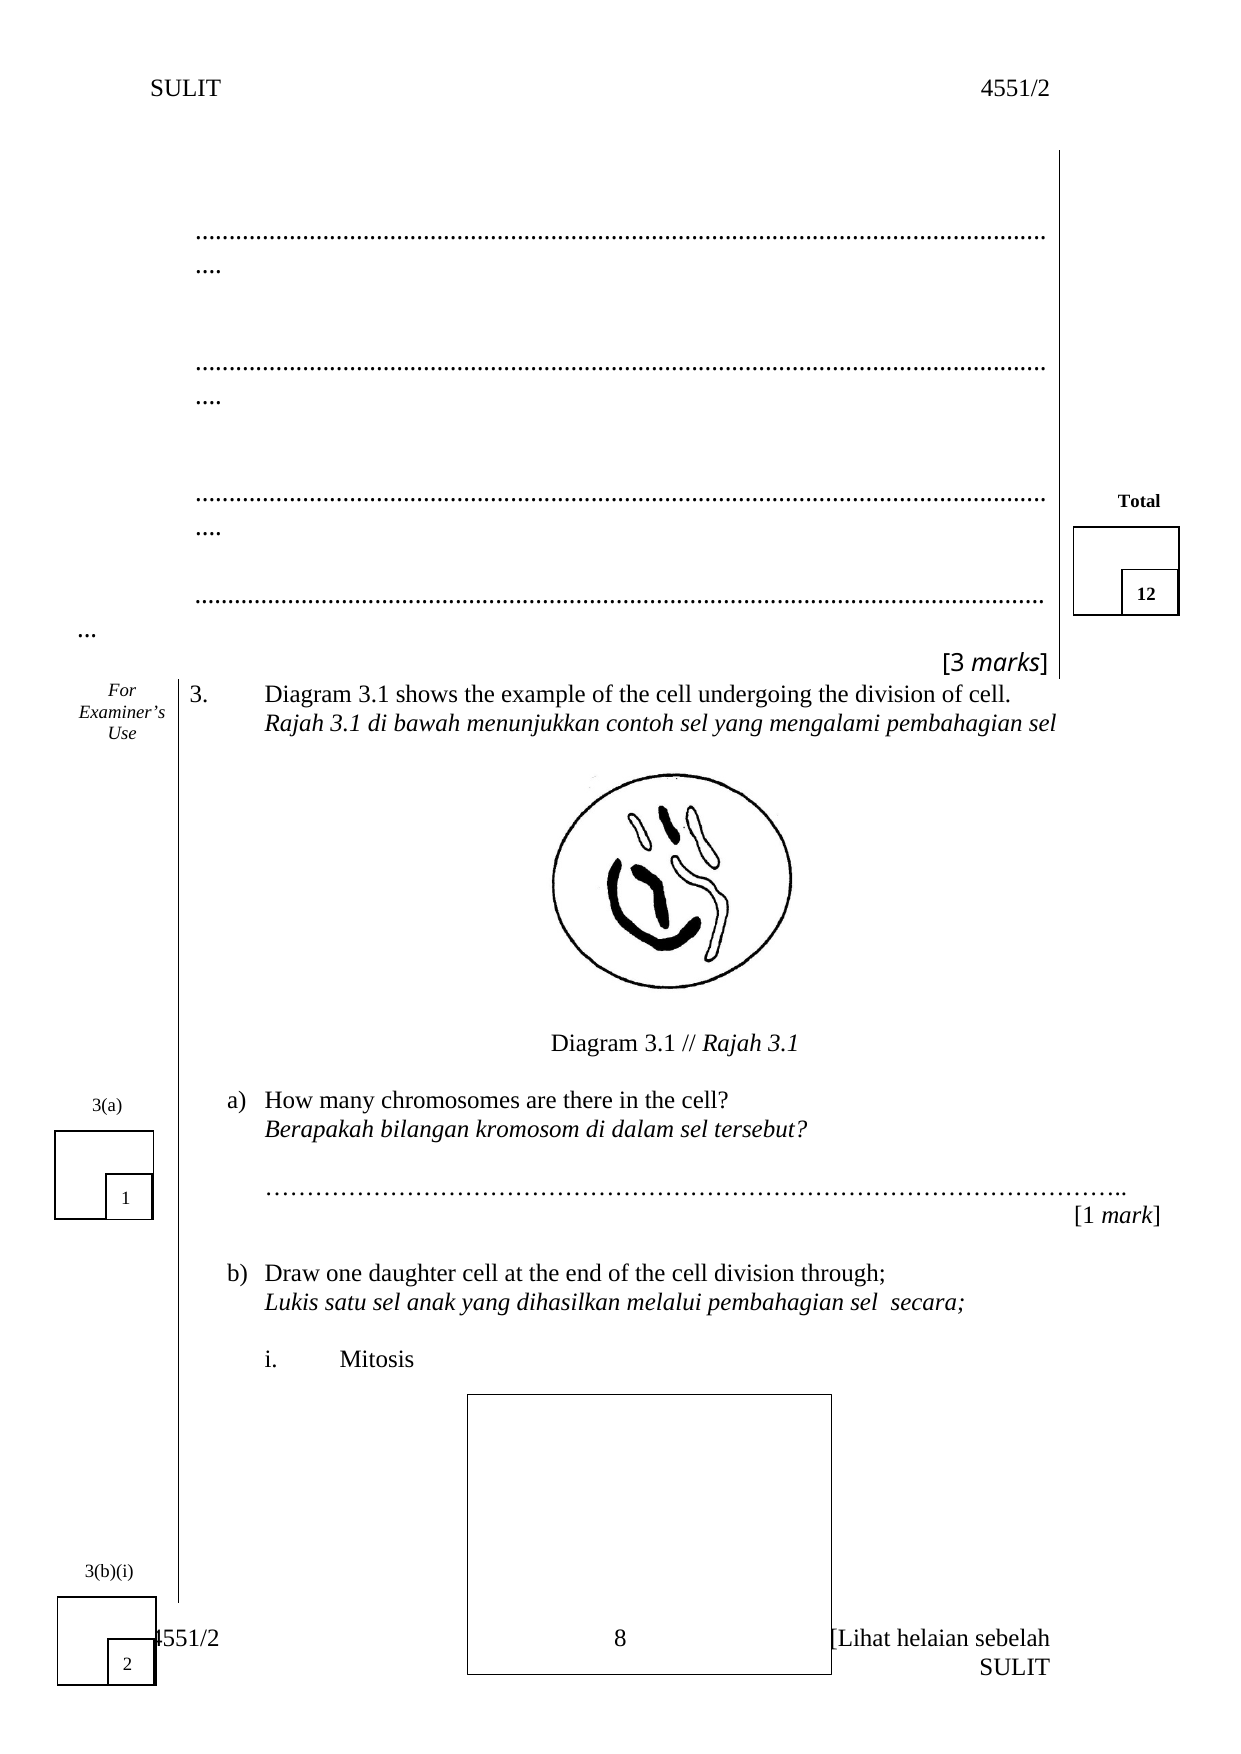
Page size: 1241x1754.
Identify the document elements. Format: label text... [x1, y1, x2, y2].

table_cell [66, 150, 1059, 679]
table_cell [179, 679, 1172, 1603]
table_cell For Examiner’s Use [66, 679, 178, 1603]
picture [540, 765, 810, 999]
table_cell For Examiner’s Use [1060, 150, 1172, 679]
